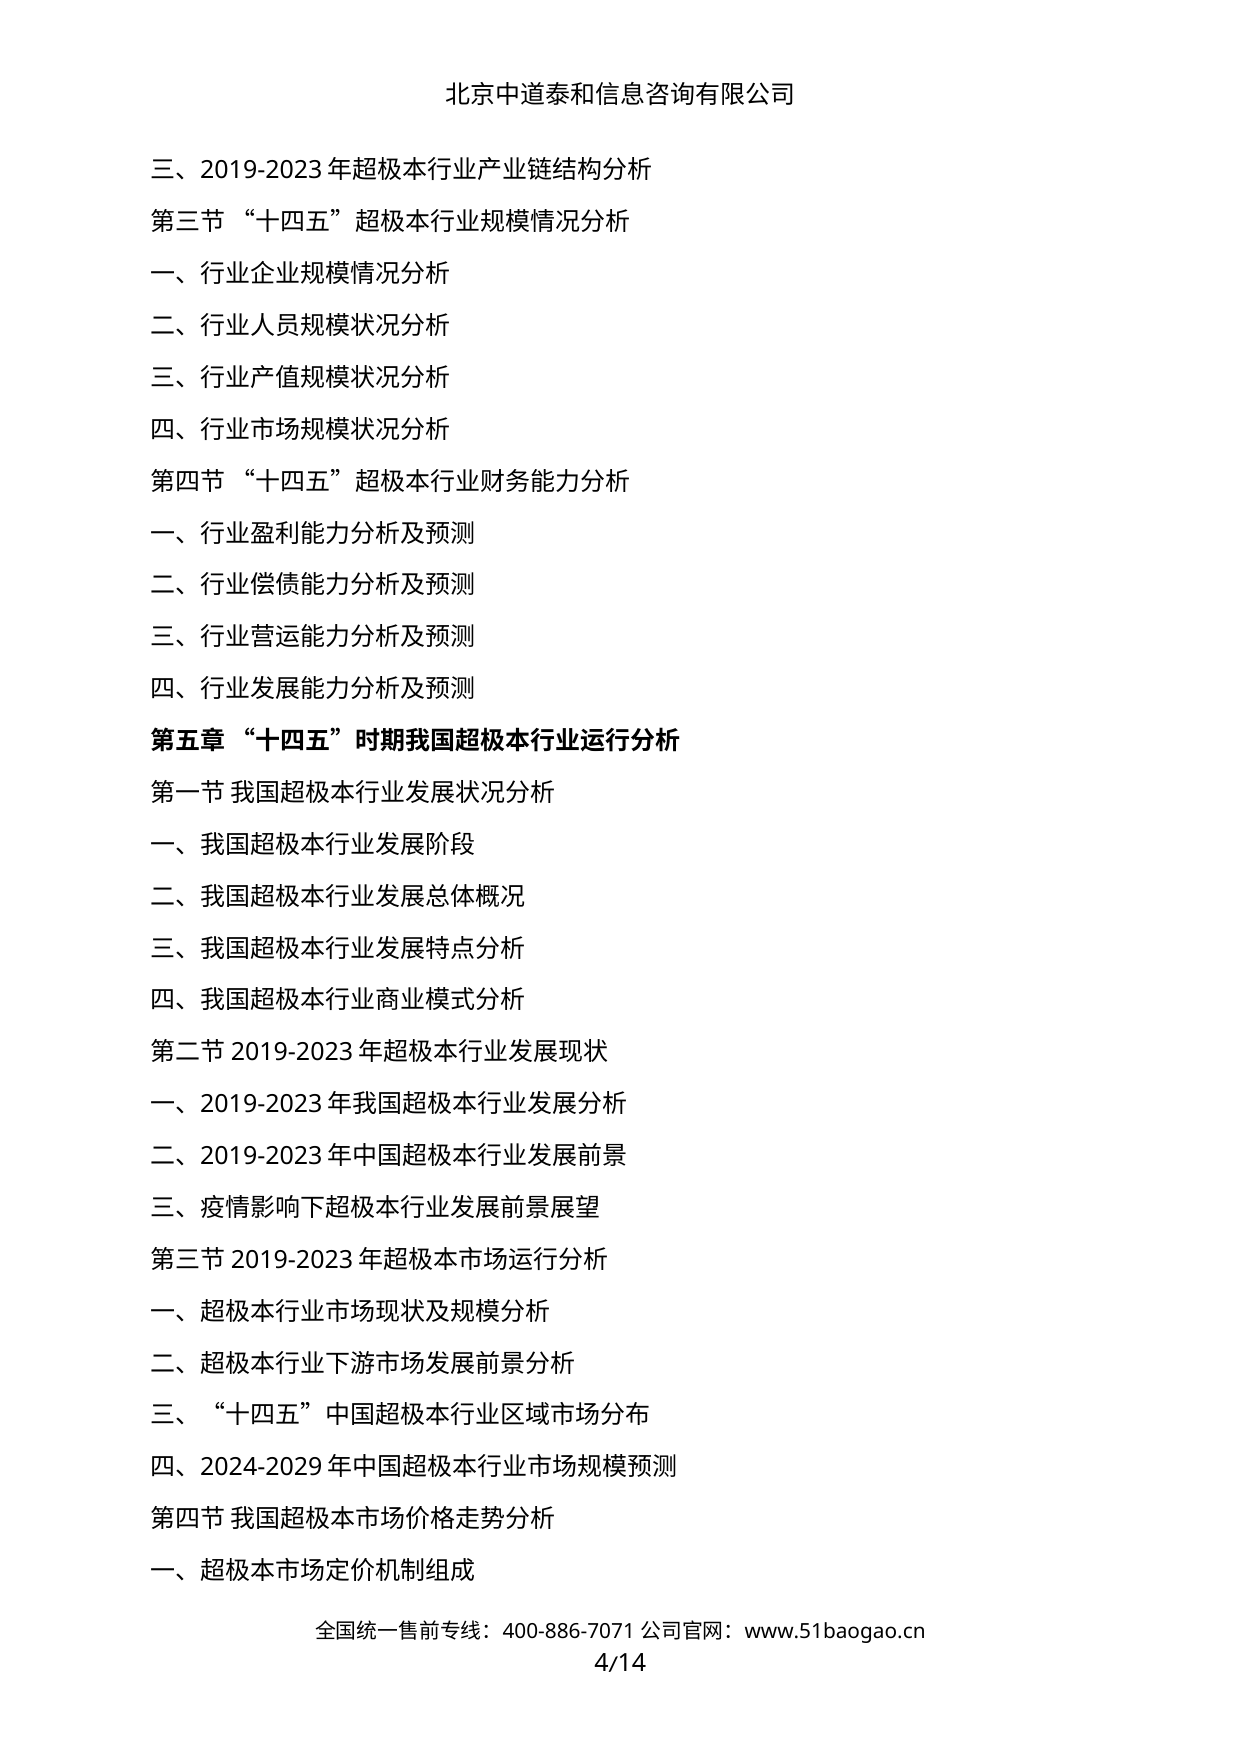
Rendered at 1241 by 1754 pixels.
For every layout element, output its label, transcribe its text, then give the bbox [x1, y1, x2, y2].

text 二、我国超极本行业发展总体概况 [150, 876, 1090, 912]
text 第四节 我国超极本市场价格走势分析 [150, 1499, 1090, 1535]
text 第四节 “十四五”超极本行业财务能力分析 [150, 461, 1090, 497]
text 二、超极本行业下游市场发展前景分析 [150, 1343, 1090, 1379]
text 二、行业偿债能力分析及预测 [150, 565, 1090, 601]
text 二、行业人员规模状况分析 [150, 306, 1090, 342]
text 三、“十四五”中国超极本行业区域市场分布 [150, 1395, 1090, 1431]
text 第三节 2019-2023年超极本市场运行分析 [150, 1239, 1090, 1276]
text 三、行业营运能力分析及预测 [150, 617, 1090, 653]
text 第二节 2019-2023年超极本行业发展现状 [150, 1032, 1090, 1068]
text 一、我国超极本行业发展阶段 [150, 824, 1090, 861]
text 三、疫情影响下超极本行业发展前景展望 [150, 1187, 1090, 1224]
text 一、超极本行业市场现状及规模分析 [150, 1291, 1090, 1327]
text 二、2019-2023年中国超极本行业发展前景 [150, 1136, 1090, 1172]
text 四、行业市场规模状况分析 [150, 409, 1090, 446]
text 四、行业发展能力分析及预测 [150, 669, 1090, 705]
text 三、我国超极本行业发展特点分析 [150, 928, 1090, 964]
text 四、我国超极本行业商业模式分析 [150, 980, 1090, 1016]
text 第五章 “十四五”时期我国超极本行业运行分析 [150, 721, 1090, 757]
text 三、行业产值规模状况分析 [150, 357, 1090, 394]
text 一、行业企业规模情况分析 [150, 254, 1090, 290]
text 第三节 “十四五”超极本行业规模情况分析 [150, 202, 1090, 238]
text 第一节 我国超极本行业发展状况分析 [150, 772, 1090, 809]
text 四、2024-2029年中国超极本行业市场规模预测 [150, 1447, 1090, 1483]
text 一、行业盈利能力分析及预测 [150, 513, 1090, 549]
text 三、2019-2023年超极本行业产业链结构分析 [150, 150, 1090, 186]
text 一、2019-2023年我国超极本行业发展分析 [150, 1084, 1090, 1120]
text 一、超极本市场定价机制组成 [150, 1551, 1090, 1587]
